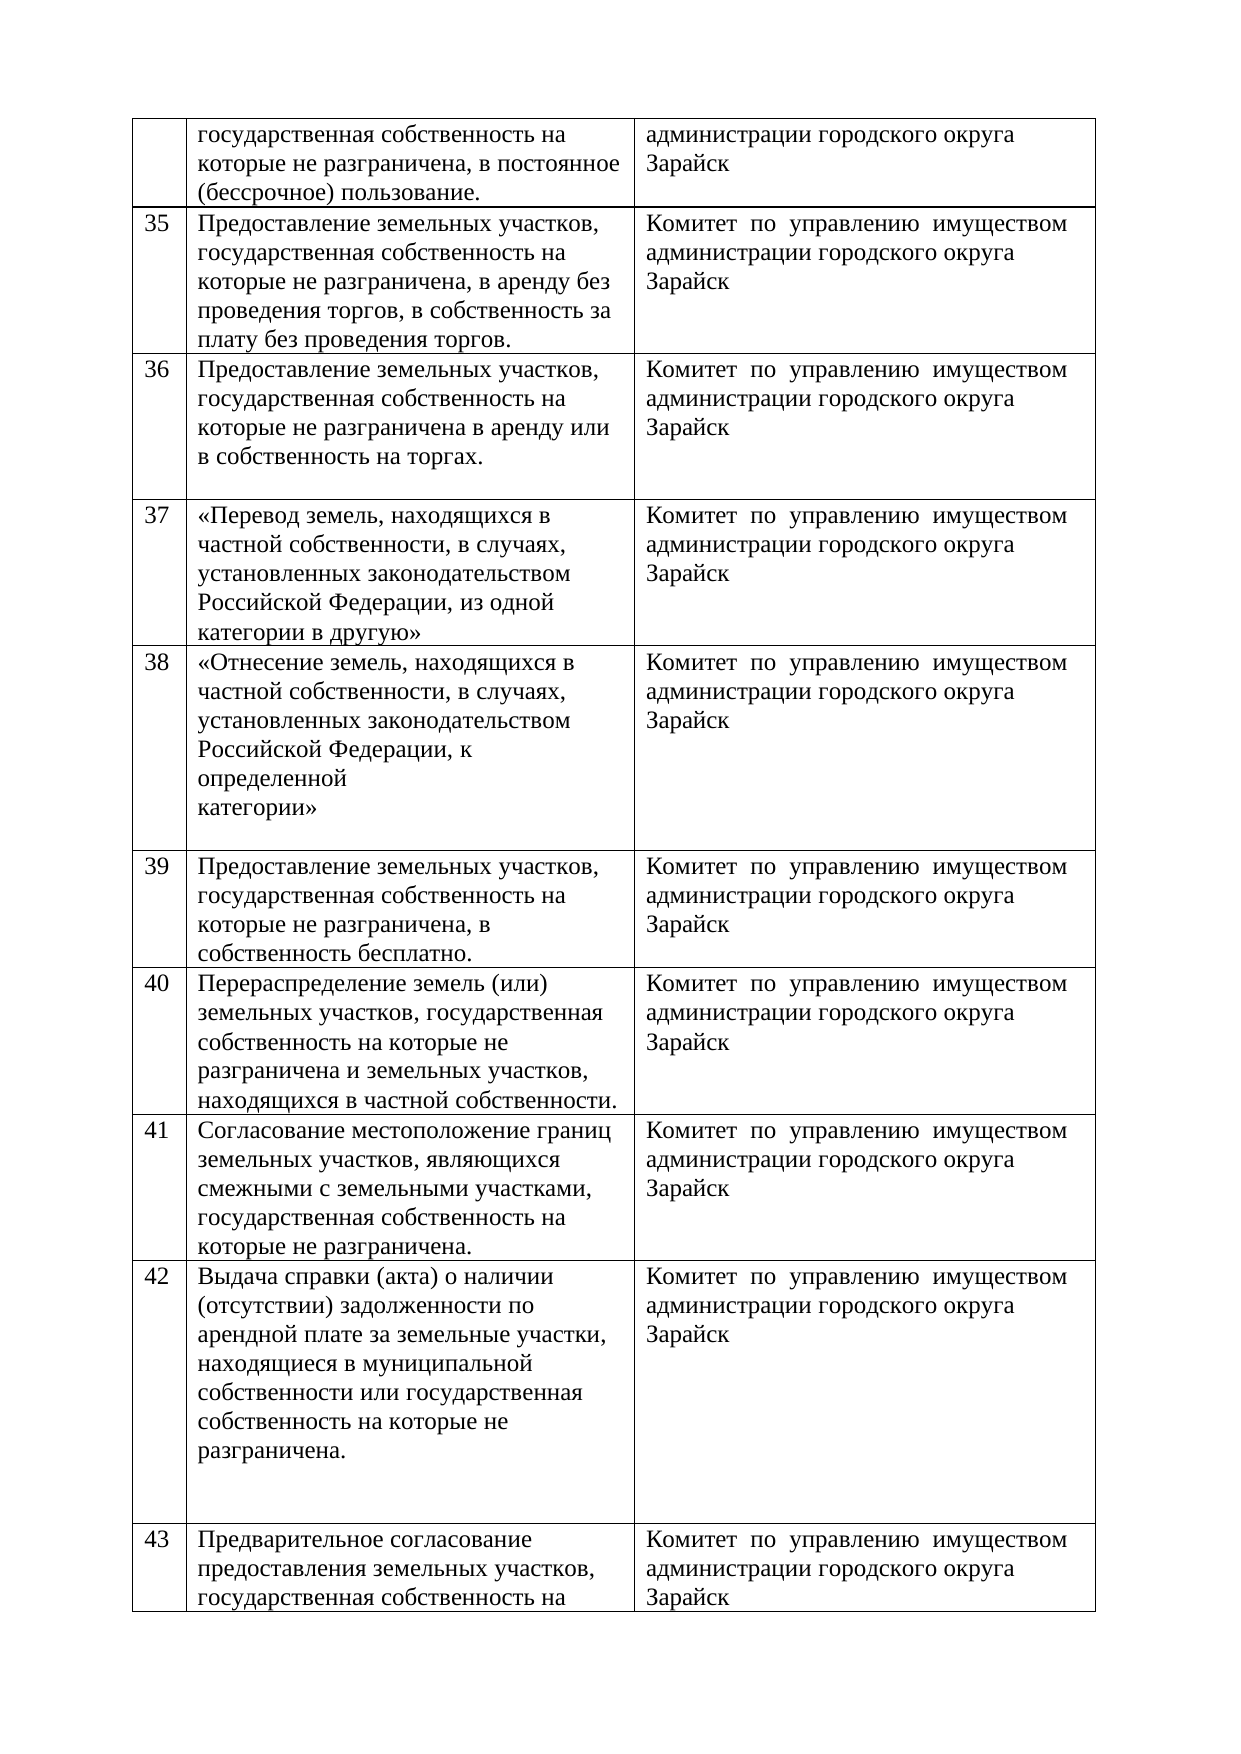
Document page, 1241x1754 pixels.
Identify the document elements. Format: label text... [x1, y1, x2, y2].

table_cell 43 [133, 1524, 186, 1611]
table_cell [635, 1524, 1095, 1611]
table_cell Комитет по управлению имуществом администрации городского округа Зарайск [635, 968, 1095, 1113]
table_cell Комитет по управлению имуществом администрации городского округа Зарайск [635, 500, 1095, 645]
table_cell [187, 119, 634, 206]
table_cell 35 [133, 208, 186, 353]
table_cell 38 [133, 646, 186, 850]
table_cell Предоставление земельных участков, государственная собственность на которые не разграничена, в аренду без проведения торгов, в собственность за плату без проведения торгов. [187, 208, 634, 353]
table_cell 39 [133, 851, 186, 967]
table_cell Согласование местоположение границ земельных участков, являющихся смежными с земельными участками, государственная собственность на которые не разграничена. [187, 1115, 634, 1260]
table_cell Комитет по управлению имуществом администрации городского округа Зарайск [635, 646, 1095, 850]
table_cell Комитет по управлению имуществом администрации городского округа Зарайск [635, 354, 1095, 499]
table_cell 37 [133, 500, 186, 645]
table_cell 41 [133, 1115, 186, 1260]
table_cell Комитет по управлению имуществом администрации городского округа Зарайск [635, 1115, 1095, 1260]
table_cell Выдача справки (акта) о наличии (отсутствии) задолженности по арендной плате за земельные участки, находящиеся в муниципальной собственности или государственная собственность на которые не разграничена. [187, 1261, 634, 1522]
table_cell «Перевод земель, находящихся в частной собственности, в случаях, установленных законодательством Российской Федерации, из одной категории в другую» [187, 500, 634, 645]
table_cell 42 [133, 1261, 186, 1522]
table_cell Предоставление земельных участков, государственная собственность на которые не разграничена, в собственность бесплатно. [187, 851, 634, 967]
table_cell Перераспределение земель (или) земельных участков, государственная собственность на которые не разграничена и земельных участков, находящихся в частной собственности. [187, 968, 634, 1113]
table_cell 34 [133, 119, 186, 206]
table_cell Комитет по управлению имуществом администрации городского округа Зарайск [635, 208, 1095, 353]
table_cell 36 [133, 354, 186, 499]
table_cell «Отнесение земель, находящихся в частной собственности, в случаях, установленных законодательством Российской Федерации, к определенной категории» [187, 646, 634, 850]
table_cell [635, 119, 1095, 206]
table_cell Комитет по управлению имуществом администрации городского округа Зарайск [635, 851, 1095, 967]
table_cell 40 [133, 968, 186, 1113]
table_cell Комитет по управлению имуществом администрации городского округа Зарайск [635, 1261, 1095, 1522]
table_cell Предоставление земельных участков, государственная собственность на которые не разграничена в аренду или в собственность на торгах. [187, 354, 634, 499]
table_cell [187, 1524, 634, 1611]
